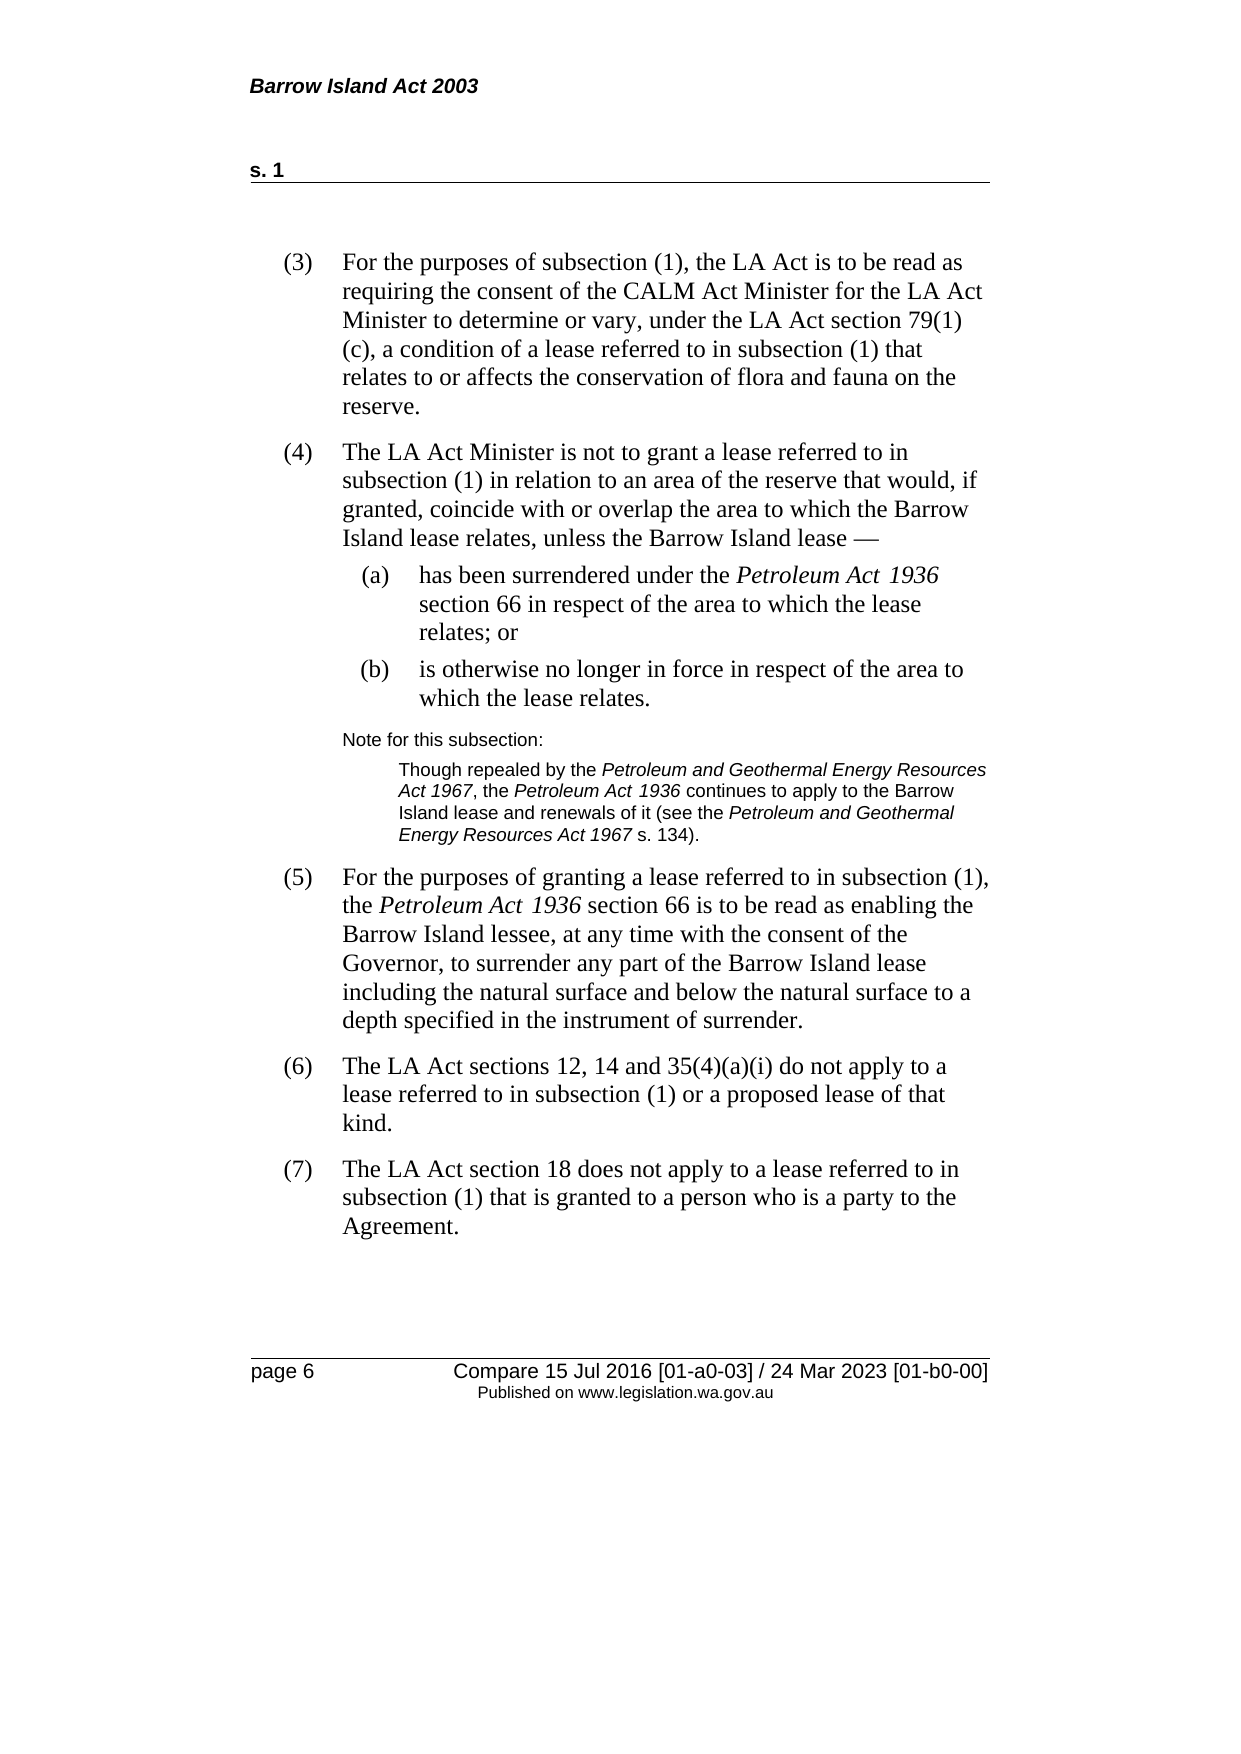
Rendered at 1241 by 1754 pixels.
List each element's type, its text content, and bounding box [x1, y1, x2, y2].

text (5) For the purposes of granting a lease referred to in subsection (1), the Petroleum Act 1936 section 66 is to be read as enabling the Barrow Island lessee, at any time with the consent of the Governor, to surrender any part of the Barrow Island lease including the natural surface and below the natural surface to a depth specified in the instrument of surrender. [251, 862, 990, 1034]
text (b) is otherwise no longer in force in respect of the area to which the lease relates. [251, 654, 990, 712]
text Though repealed by the Petroleum and Geothermal Energy Resources Act 1967, the Petroleum Act 1936 continues to apply to the Barrow Island lease and renewals of it (see the Petroleum and Geothermal Energy Resources Act 1967 s. 134). [251, 759, 990, 845]
subtitle Note for this subsection: [251, 729, 990, 750]
text (6) The LA Act sections 12, 14 and 35(4)(a)(i) do not apply to a lease referred to in subsection (1) or a proposed lease of that kind. [251, 1051, 990, 1137]
text (4) The LA Act Minister is not to grant a lease referred to in subsection (1) in relation to an area of the reserve that would, if granted, coincide with or overlap the area to which the Barrow Island lease relates, unless the Barrow Island lease — [251, 437, 990, 552]
text (3) For the purposes of subsection (1), the LA Act is to be read as requiring the consent of the CALM Act Minister for the LA Act Minister to determine or vary, under the LA Act section 79(1)(c), a condition of a lease referred to in subsection (1) that relates to or affects the conservation of flora and fauna on the reserve. [251, 247, 990, 420]
text (a) has been surrendered under the Petroleum Act 1936 section 66 in respect of the area to which the lease relates; or [251, 560, 990, 646]
text (7) The LA Act section 18 does not apply to a lease referred to in subsection (1) that is granted to a person who is a party to the Agreement. [251, 1154, 990, 1240]
